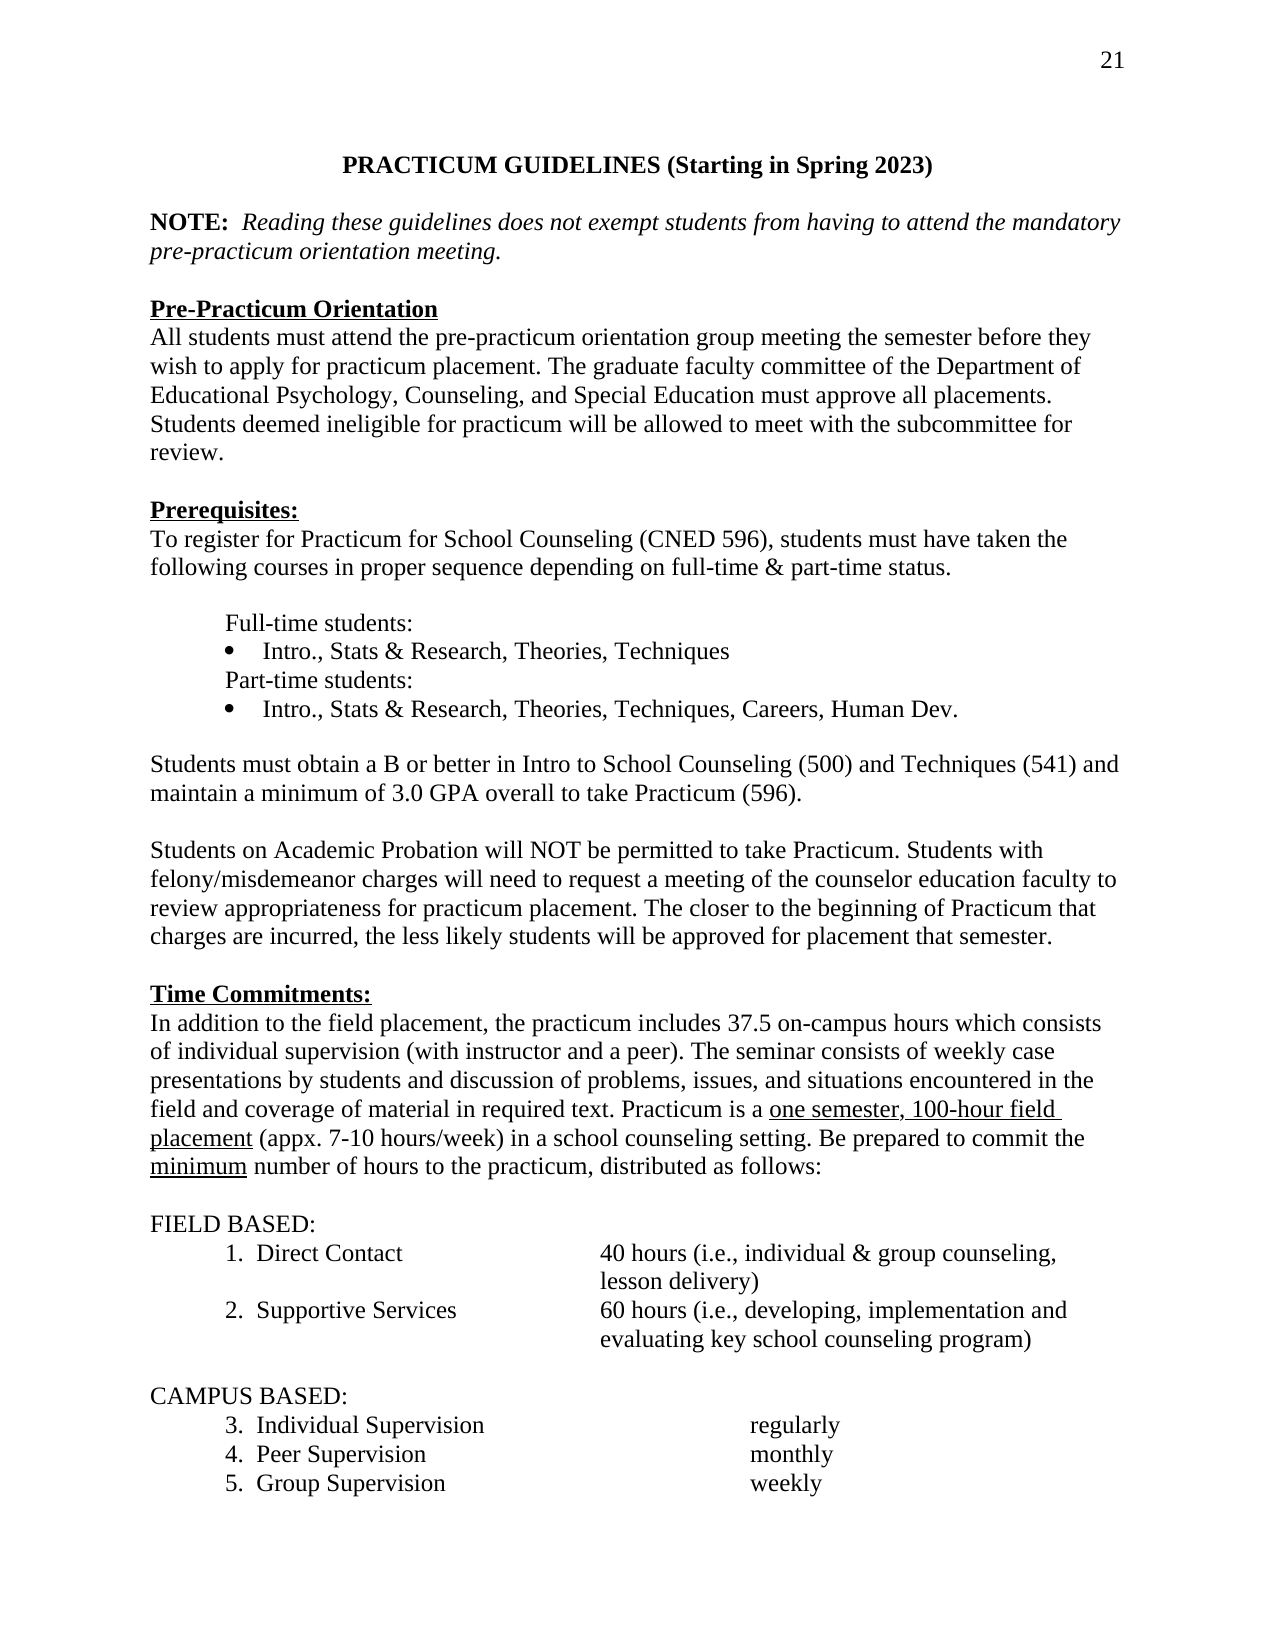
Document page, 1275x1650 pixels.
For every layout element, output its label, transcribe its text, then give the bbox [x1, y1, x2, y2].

text Students on Academic Probation will NOT be permitted to take Practicum. Students with felony/misdemeanor charges will need to request a meeting of the counselor education faculty to review appropriateness for practicum placement. The closer to the beginning of Practicum that charges are incurred, the less likely students will be approved for placement that semester. [150, 835, 1125, 950]
text CAMPUS BASED: [150, 1381, 1125, 1410]
text 2. Supportive Services 60 hours (i.e., developing, implementation and evaluating key school counseling program) [225, 1295, 1125, 1353]
text 1. Direct Contact 40 hours (i.e., individual & group counseling, lesson delivery) [225, 1238, 1125, 1295]
text All students must attend the pre-practicum orientation group meeting the semester before they wish to apply for practicum placement. The graduate faculty committee of the Department of Educational Psychology, Counseling, and Special Education must approve all placements. Students deemed ineligible for practicum will be allowed to meet with the subcommittee for review. [150, 322, 1125, 466]
text Students must obtain a B or better in Intro to School Counseling (500) and Techniques (541) and maintain a minimum of 3.0 GPA overall to take Practicum (596). [150, 749, 1125, 806]
text 4. Peer Supervision monthly [150, 1439, 1125, 1468]
text NOTE: Reading these guidelines does not exempt students from having to attend the mandatory pre-practicum orientation meeting. [150, 207, 1125, 265]
text Pre-Practicum Orientation [150, 294, 1125, 322]
text Full-time students: [225, 608, 1125, 636]
list Intro., Stats & Research, Theories, Techniques [225, 636, 1125, 665]
text FIELD BASED: [150, 1209, 1125, 1238]
text 5. Group Supervision weekly [150, 1468, 1125, 1496]
text To register for Practicum for School Counseling (CNED 596), students must have taken the following courses in proper sequence depending on full-time & part-time status. [150, 524, 1125, 581]
title PRACTICUM GUIDELINES (Starting in Spring 2023) [150, 150, 1125, 179]
text 3. Individual Supervision regularly [150, 1410, 1125, 1439]
list Intro., Stats & Research, Theories, Techniques, Careers, Human Dev. [225, 694, 1125, 723]
text Prerequisites: [150, 495, 1125, 524]
text In addition to the field placement, the practicum includes 37.5 on-campus hours which consists of individual supervision (with instructor and a peer). The seminar consists of weekly case presentations by students and discussion of problems, issues, and situations encountered in the field and coverage of material in required text. Practicum is a one semester, 100-hour field placement (appx. 7-10 hours/week) in a school counseling setting. Be prepared to commit the minimum number of hours to the practicum, distributed as follows: [150, 1008, 1125, 1180]
text Part-time students: [225, 665, 1125, 694]
text Time Commitments: [150, 979, 1125, 1008]
